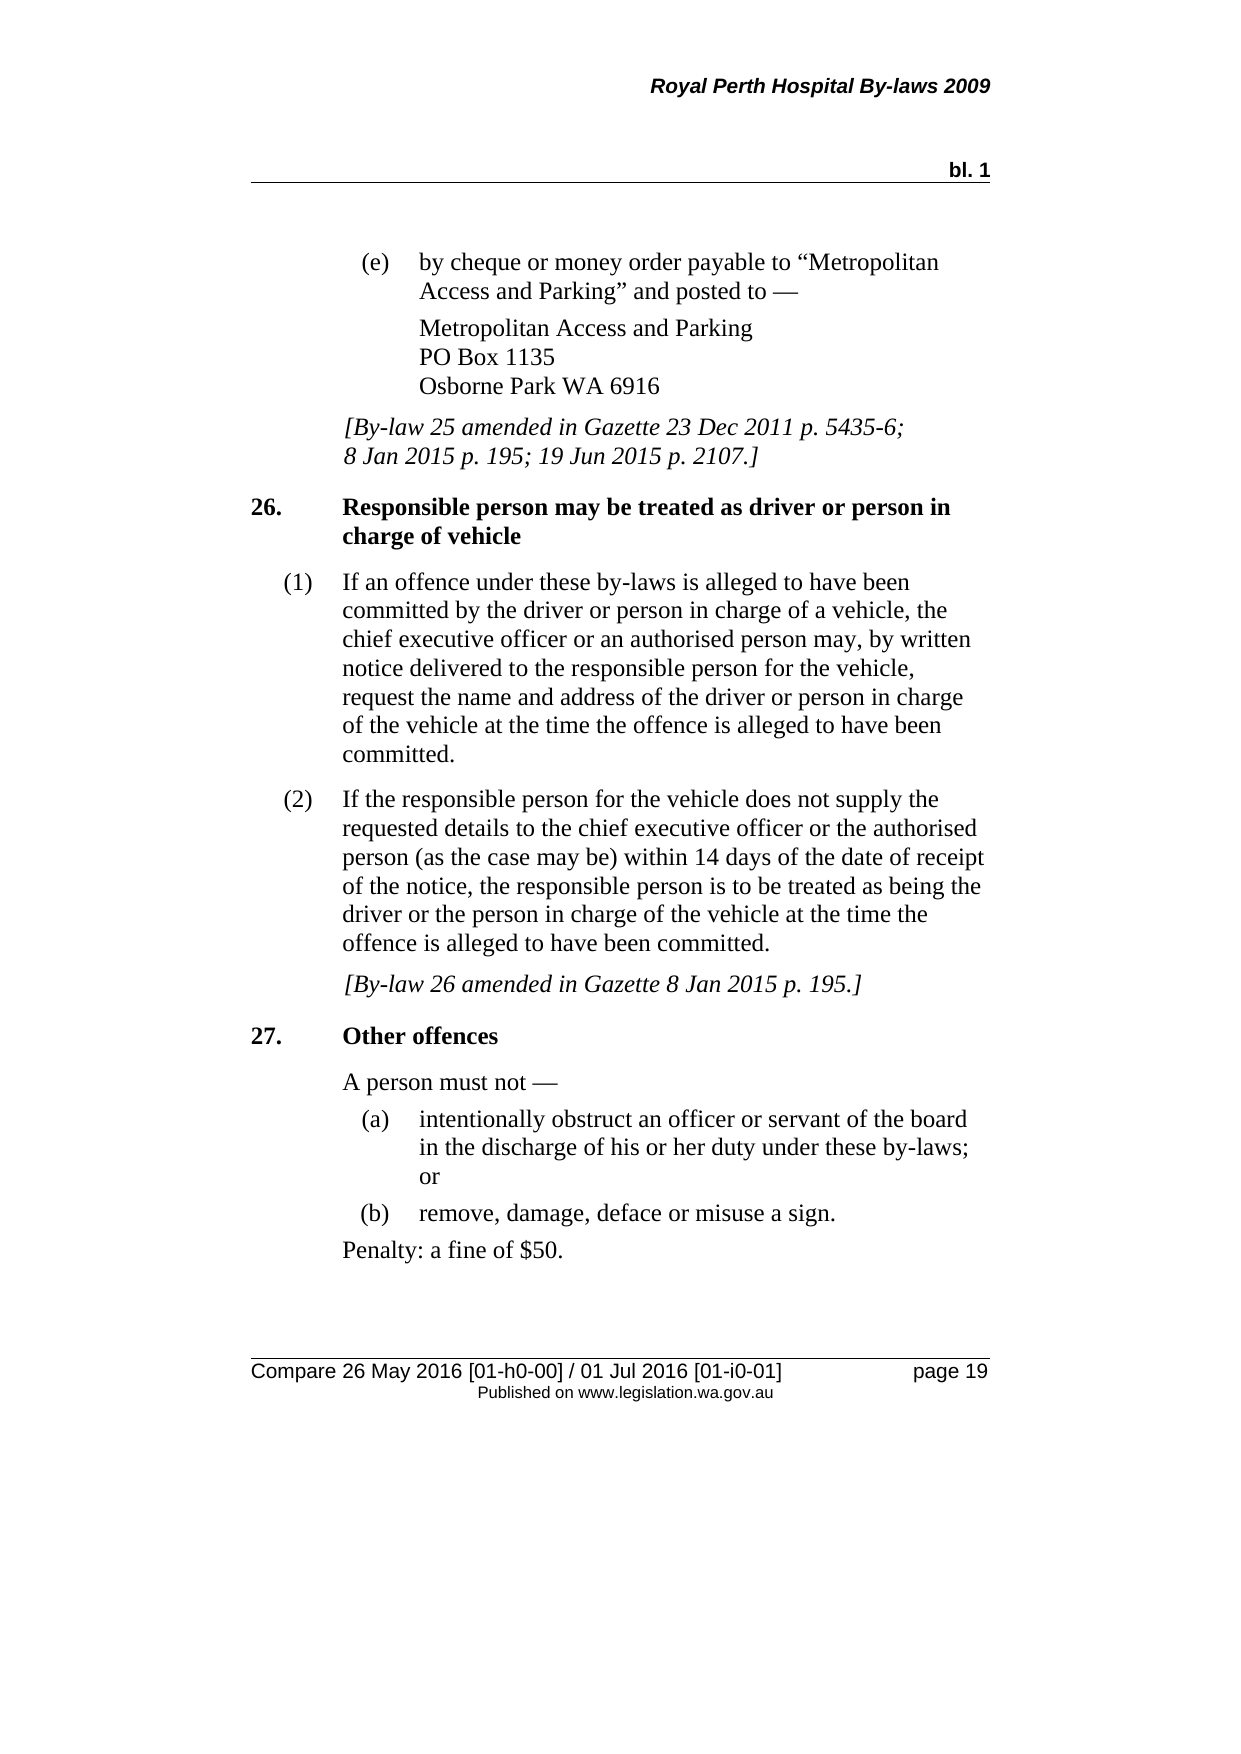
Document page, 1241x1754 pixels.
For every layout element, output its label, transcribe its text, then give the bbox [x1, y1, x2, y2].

text (1) If an offence under these by-laws is alleged to have been committed by the driver or person in charge of a vehicle, the chief executive officer or an authorised person may, by written notice delivered to the responsible person for the vehicle, request the name and address of the driver or person in charge of the vehicle at the time the offence is alleged to have been committed. [251, 567, 990, 768]
text (a) intentionally obstruct an officer or servant of the board in the discharge of his or her duty under these by-laws; or [251, 1104, 990, 1190]
text (e) by cheque or money order payable to “Metropolitan Access and Parking” and posted to — [251, 247, 990, 305]
text A person must not — [251, 1067, 990, 1095]
text Penalty: a fine of $50. [251, 1235, 990, 1264]
text [By-law 25 amended in Gazette 23 Dec 2011 p. 5435-6; 8 Jan 2015 p. 195; 19 Jun 2015 p. 2107.] [251, 412, 990, 469]
text (b) remove, damage, deface or misuse a sign. [251, 1198, 990, 1227]
text Metropolitan Access and Parking 6916 [251, 313, 990, 399]
subtitle 26. Responsible person may be treated as driver or person in charge of vehicle [251, 492, 990, 550]
text [By-law 26 amended in Gazette 8 Jan 2015 p. 195.] [251, 969, 990, 998]
subtitle 27. Other offences [251, 1021, 990, 1050]
text (2) If the responsible person for the vehicle does not supply the requested details to the chief executive officer or the authorised person (as the case may be) within 14 days of the date of receipt of the notice, the responsible person is to be treated as being the driver or the person in charge of the vehicle at the time the offence is alleged to have been committed. [251, 784, 990, 957]
